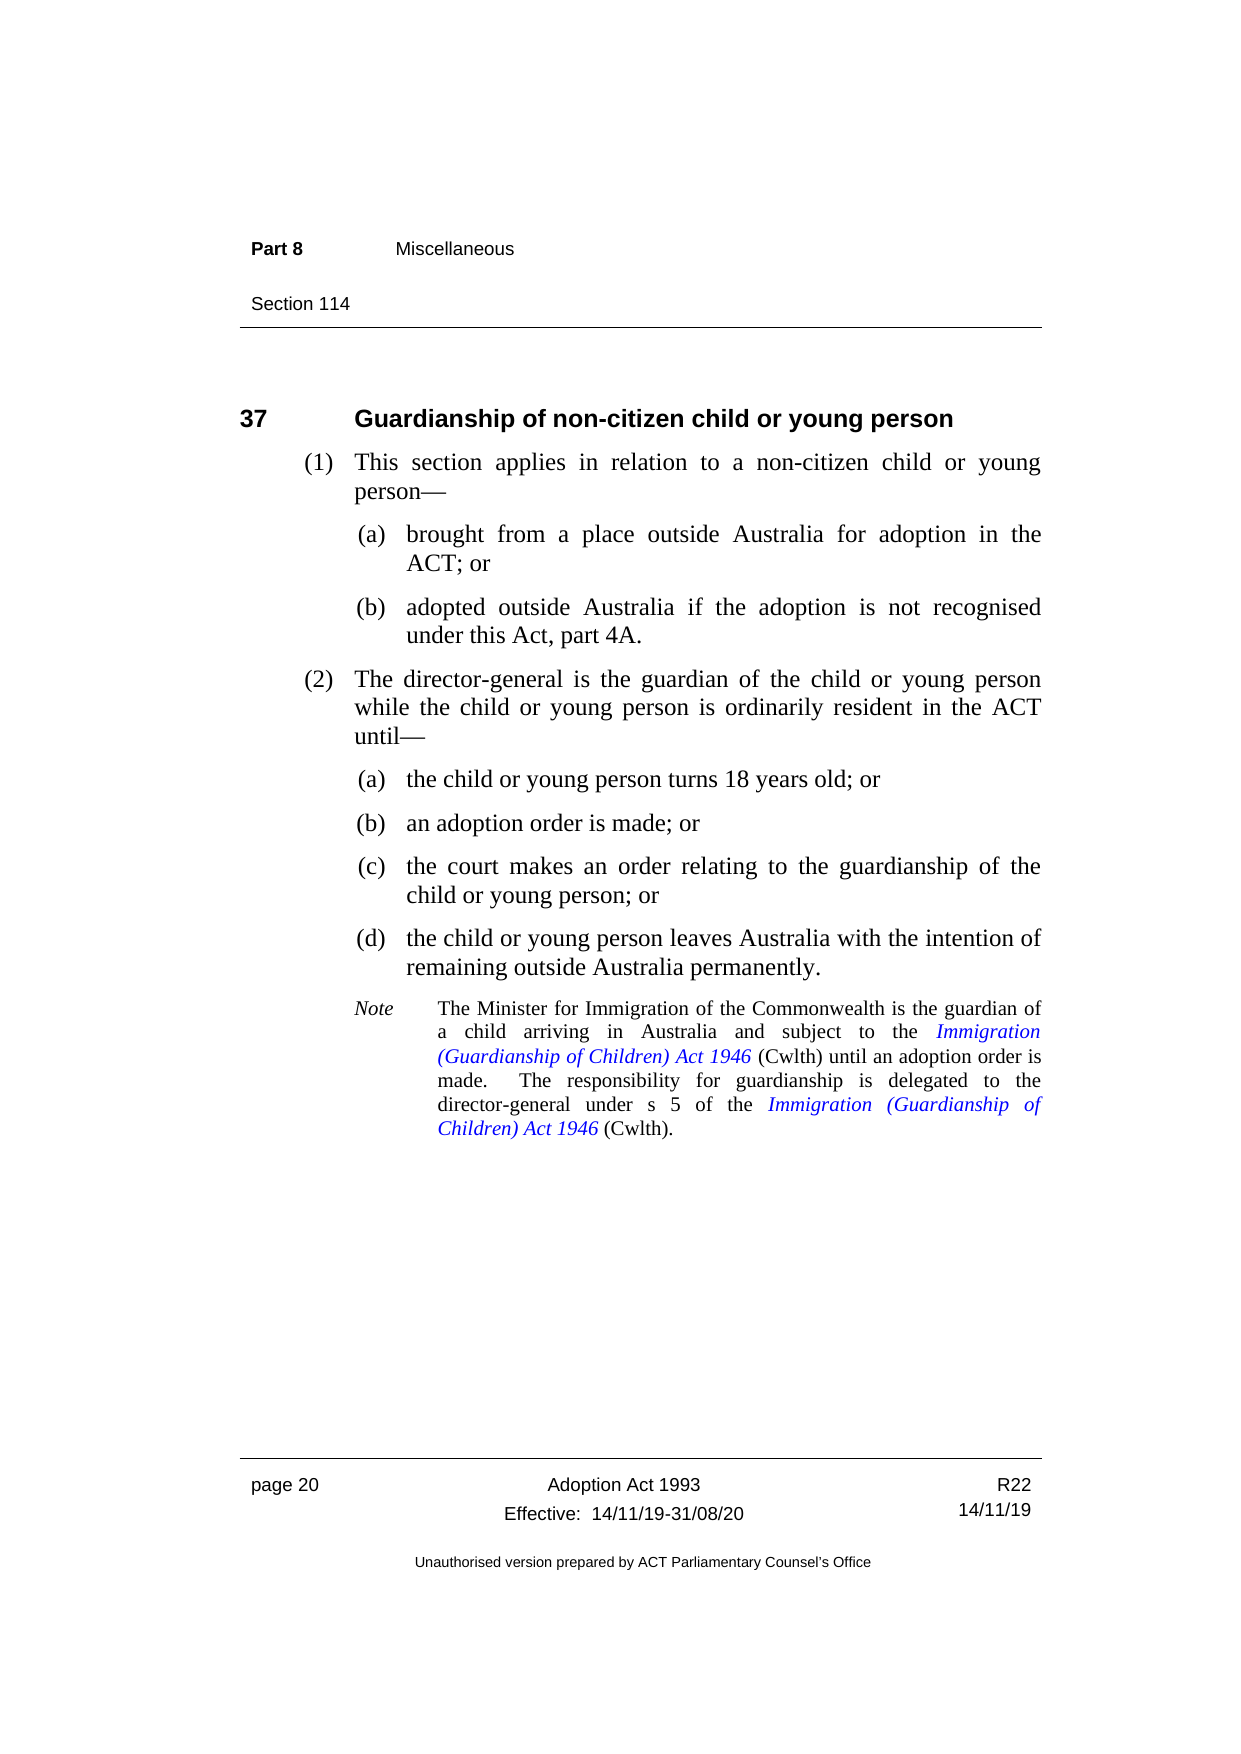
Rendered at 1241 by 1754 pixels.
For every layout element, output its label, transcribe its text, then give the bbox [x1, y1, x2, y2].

text Note The Minister for Immigration of the Commonwealth is the guardian of a child arriving in and subject to the Immigration (Guardianship of Children) Act 1946 (Cwlth) until an adoption order is made. The responsibility for guardianship is delegated to the director-general under s 5 of the Immigration (Guardianship of Children) Act 1946 (Cwlth). [354, 995, 1042, 1140]
text (d) the child or young person leaves with the intention of remaining outside permanently. [239, 923, 1042, 981]
text (b) an adoption order is made; or [239, 808, 1042, 837]
text (a) brought from a place outside for adoption in the ACT; or [239, 519, 1042, 577]
text (b) adopted outside if the adoption is not recognised under this Act, part 4A. [239, 592, 1042, 649]
text (a) the child or young person turns 18 years old; or [239, 764, 1042, 793]
text 37 Guardianship of non-citizen child or young person [239, 404, 1042, 433]
text (2) The director-general is the guardian of the child or young person while the child or young person is ordinarily resident in the ACT until— [239, 664, 1042, 750]
text (c) the court makes an order relating to the guardianship of the child or young person; or [239, 851, 1042, 909]
text (1) This section applies in relation to a non-citizen child or young person— [239, 447, 1042, 505]
